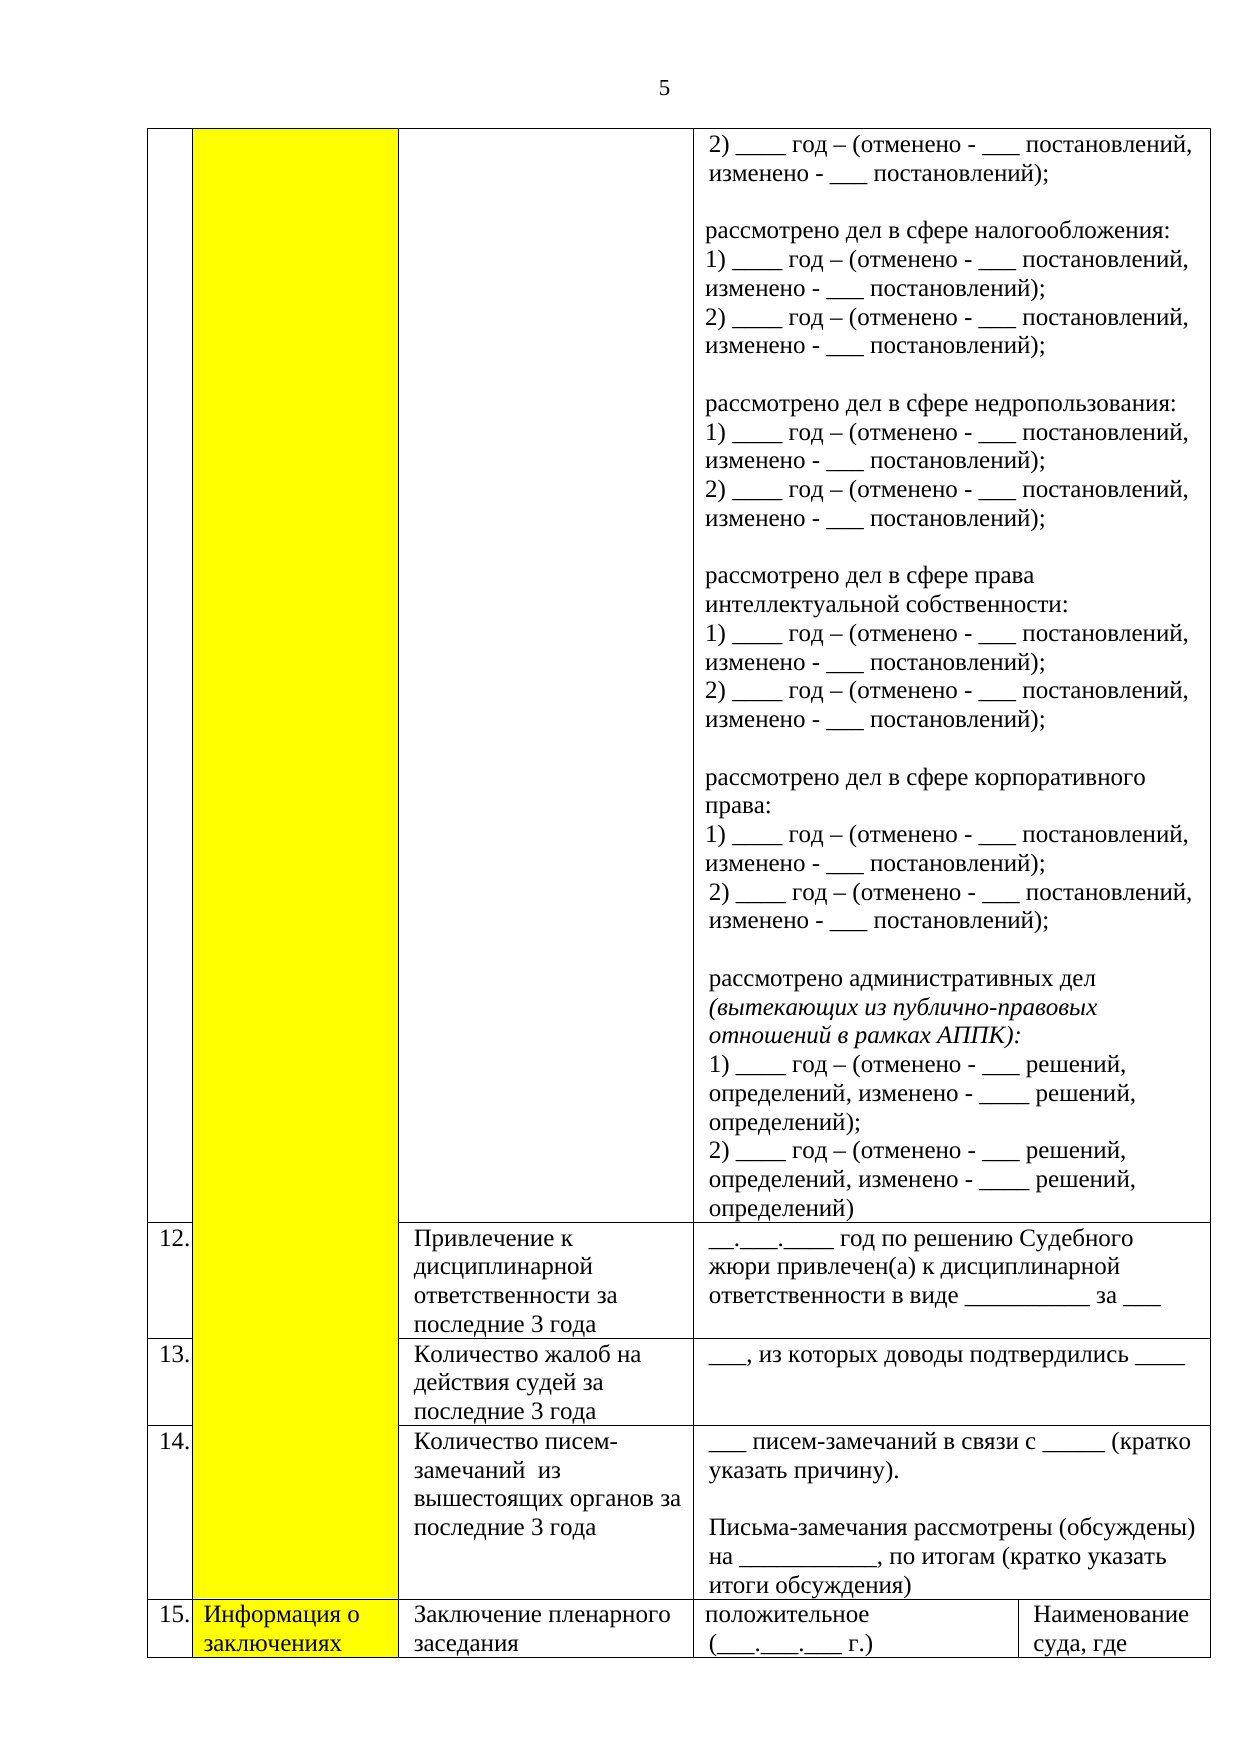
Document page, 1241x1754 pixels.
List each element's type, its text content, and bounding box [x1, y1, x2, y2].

table_cell [148, 1426, 192, 1598]
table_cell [193, 1600, 398, 1657]
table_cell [193, 129, 398, 1598]
table_cell [148, 1223, 192, 1338]
table_cell [148, 1600, 192, 1657]
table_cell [1019, 1600, 1210, 1657]
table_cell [399, 129, 693, 1222]
table_cell Количество жалоб на действия судей за последние 3 года [399, 1339, 693, 1425]
table_cell [148, 1339, 192, 1425]
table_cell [399, 1600, 693, 1657]
table_cell __.___.____ год по решению Судебного жюри привлечен(а) к дисциплинарной ответственности в виде __________ за ___ [694, 1223, 1210, 1338]
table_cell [694, 129, 1210, 1222]
table_cell ___, из которых доводы подтвердились ____ [694, 1339, 1210, 1425]
table_cell Количество писем- замечаний из вышестоящих органов за последние 3 года [399, 1426, 693, 1598]
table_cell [694, 1600, 1018, 1657]
table_cell [148, 129, 192, 1222]
table_cell ___ писем-замечаний в связи с _____ (кратко указать причину). Письма-замечания рассмотрены (обсуждены) на ___________, по итогам (кратко указать итоги обсуждения) [694, 1426, 1210, 1598]
table_cell Привлечение к дисциплинарной ответственности за последние 3 года [399, 1223, 693, 1338]
